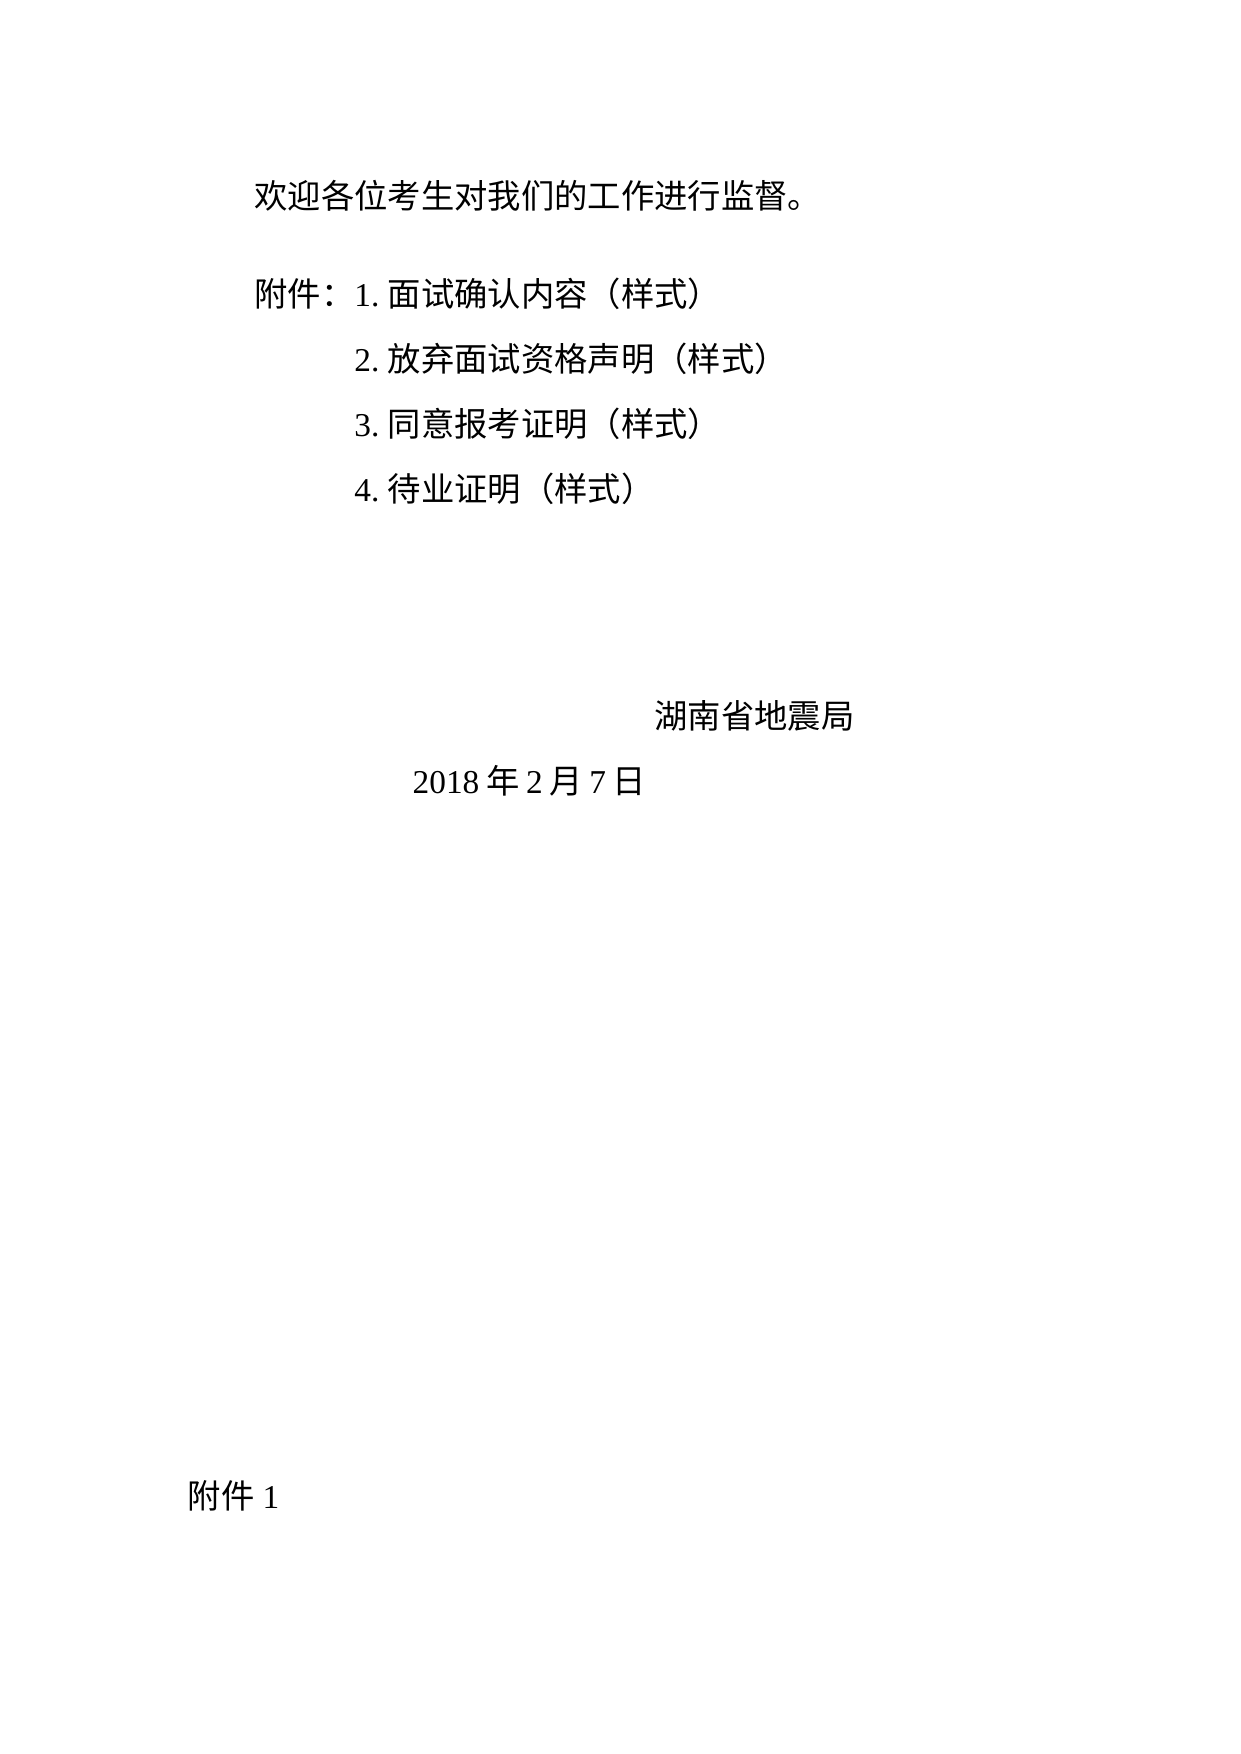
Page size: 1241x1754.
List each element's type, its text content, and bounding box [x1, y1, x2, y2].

text 附件：1. 面试确认内容（样式） [187, 259, 1053, 324]
text 2. 放弃面试资格声明（样式） [187, 324, 1053, 389]
text 湖南省地震局 [187, 682, 1053, 747]
text 欢迎各位考生对我们的工作进行监督。 [187, 162, 1053, 227]
text 2018年2月7日 [187, 747, 1053, 812]
text 3. 同意报考证明（样式） [187, 389, 1053, 454]
text 4. 待业证明（样式） [187, 454, 1053, 519]
text 附件1 [187, 1462, 1053, 1527]
